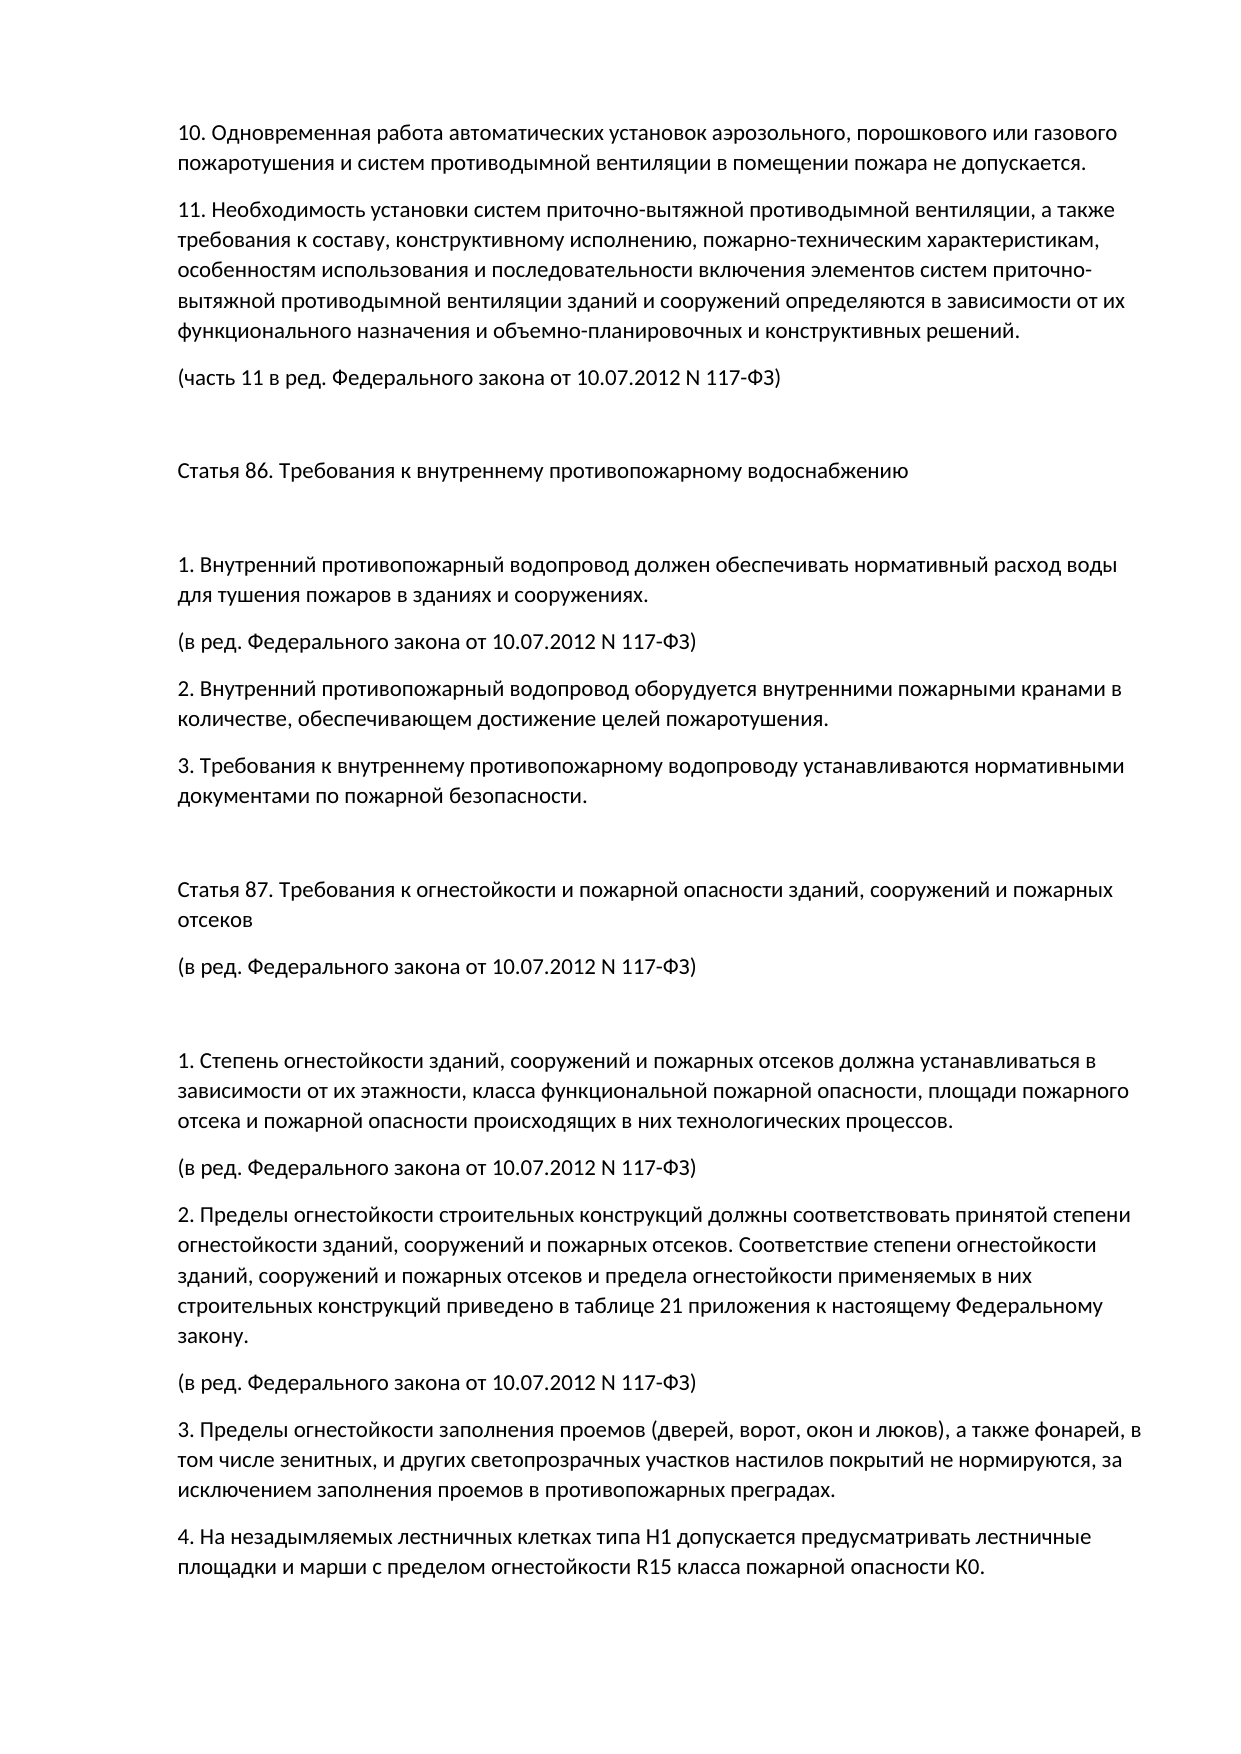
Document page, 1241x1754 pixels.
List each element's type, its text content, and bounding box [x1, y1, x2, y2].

text (в ред. Федерального закона от 10.07.2012 N 117-ФЗ) [177, 627, 1152, 656]
text 10. Одновременная работа автоматических установок аэрозольного, порошкового или газового пожаротушения и систем противодымной вентиляции в помещении пожара не допускается. [177, 118, 1152, 176]
text 1. Степень огнестойкости зданий, сооружений и пожарных отсеков должна устанавливаться в зависимости от их этажности, класса функциональной пожарной опасности, площади пожарного отсека и пожарной опасности происходящих в них технологических процессов. [177, 1046, 1152, 1135]
text 3. Пределы огнестойкости заполнения проемов (дверей, ворот, окон и люков), а также фонарей, в том числе зенитных, и других светопрозрачных участков настилов покрытий не нормируются, за исключением заполнения проемов в противопожарных преградах. [177, 1415, 1152, 1503]
text 1. Внутренний противопожарный водопровод должен обеспечивать нормативный расход воды для тушения пожаров в зданиях и сооружениях. [177, 550, 1152, 609]
text 4. На незадымляемых лестничных клетках типа Н1 допускается предусматривать лестничные площадки и марши с пределом огнестойкости R15 класса пожарной опасности К0. [177, 1522, 1152, 1581]
text 2. Пределы огнестойкости строительных конструкций должны соответствовать принятой степени огнестойкости зданий, сооружений и пожарных отсеков. Соответствие степени огнестойкости зданий, сооружений и пожарных отсеков и предела огнестойкости применяемых в них строительных конструкций приведено в таблице 21 приложения к настоящему Федеральному закону. [177, 1200, 1152, 1349]
text (в ред. Федерального закона от 10.07.2012 N 117-ФЗ) [177, 952, 1152, 981]
text Статья 86. Требования к внутреннему противопожарному водоснабжению [177, 457, 1152, 485]
text (в ред. Федерального закона от 10.07.2012 N 117-ФЗ) [177, 1368, 1152, 1396]
text 3. Требования к внутреннему противопожарному водопроводу устанавливаются нормативными документами по пожарной безопасности. [177, 751, 1152, 810]
text 11. Необходимость установки систем приточно-вытяжной противодымной вентиляции, а также требования к составу, конструктивному исполнению, пожарно-техническим характеристикам, особенностям использования и последовательности включения элементов систем приточно-вытяжной противодымной вентиляции зданий и сооружений определяются в зависимости от их функционального назначения и объемно-планировочных и конструктивных решений. [177, 195, 1152, 344]
text (часть 11 в ред. Федерального закона от 10.07.2012 N 117-ФЗ) [177, 363, 1152, 391]
text 2. Внутренний противопожарный водопровод оборудуется внутренними пожарными кранами в количестве, обеспечивающем достижение целей пожаротушения. [177, 674, 1152, 733]
text Статья 87. Требования к огнестойкости и пожарной опасности зданий, сооружений и пожарных отсеков [177, 875, 1152, 934]
text (в ред. Федерального закона от 10.07.2012 N 117-ФЗ) [177, 1153, 1152, 1182]
